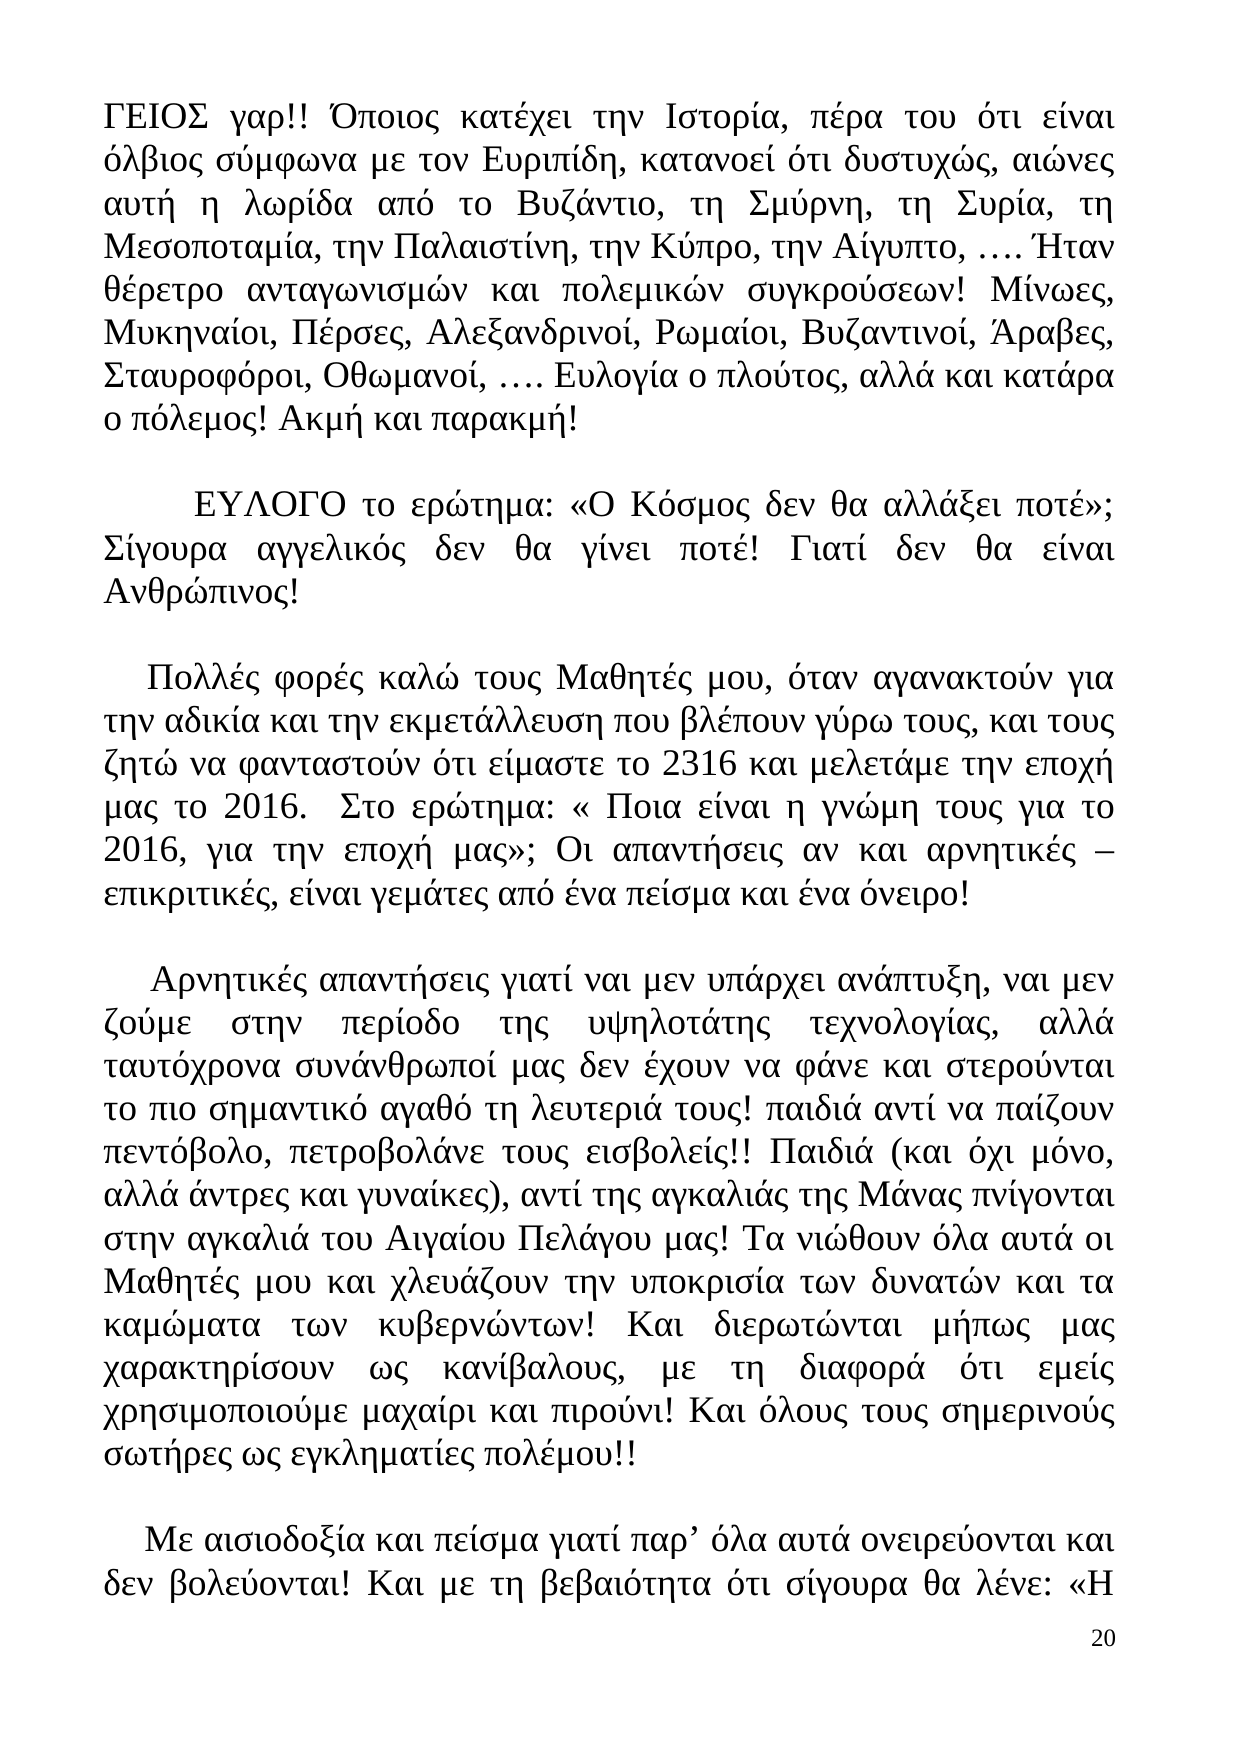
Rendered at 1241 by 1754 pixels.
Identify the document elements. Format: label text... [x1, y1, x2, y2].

text ΕΥΛΟΓΟ το ερώτημα: «Ο Κόσμος δεν θα αλλάξει ποτέ»; Σίγουρα αγγελικός δεν θα γίνει ποτέ! Γιατί δεν θα είναι Ανθρώπινος! [103, 482, 1116, 611]
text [103, 1517, 1116, 1603]
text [103, 94, 1116, 439]
text Πολλές φορές καλώ τους Μαθητές μου, όταν αγανακτούν για την αδικία και την εκμετάλλευση που βλέπουν γύρω τους, και τους ζητώ να φανταστούν ότι είμαστε το 2316 και μελετάμε την εποχή μας το 2016. Στο ερώτημα: « Ποια είναι η γνώμη τους για το 2016, για την εποχή μας»; Οι απαντήσεις αν και αρνητικές – επικριτικές, είναι γεμάτες από ένα πείσμα και ένα όνειρο! [103, 654, 1116, 913]
text Αρνητικές απαντήσεις γιατί ναι μεν υπάρχει ανάπτυξη, ναι μεν ζούμε στην περίοδο της υψηλοτάτης τεχνολογίας, αλλά ταυτόχρονα συνάνθρωποί μας δεν έχουν να φάνε και στερούνται το πιο σημαντικό αγαθό τη λευτεριά τους! παιδιά αντί να παίζουν πεντόβολο, πετροβολάνε τους εισβολείς!! Παιδιά (και όχι μόνο, αλλά άντρες και γυναίκες), αντί της αγκαλιάς της Μάνας πνίγονται στην αγκαλιά του Αιγαίου Πελάγου μας! Τα νιώθουν όλα αυτά οι Μαθητές μου και χλευάζουν την υποκρισία των δυνατών και τα καμώματα των κυβερνώντων! Και διερωτώνται μήπως μας χαρακτηρίσουν ως κανίβαλους, με τη διαφορά ότι εμείς χρησιμοποιούμε μαχαίρι και πιρούνι! Και όλους τους σημερινούς σωτήρες ως εγκληματίες πολέμου!! [103, 956, 1116, 1474]
